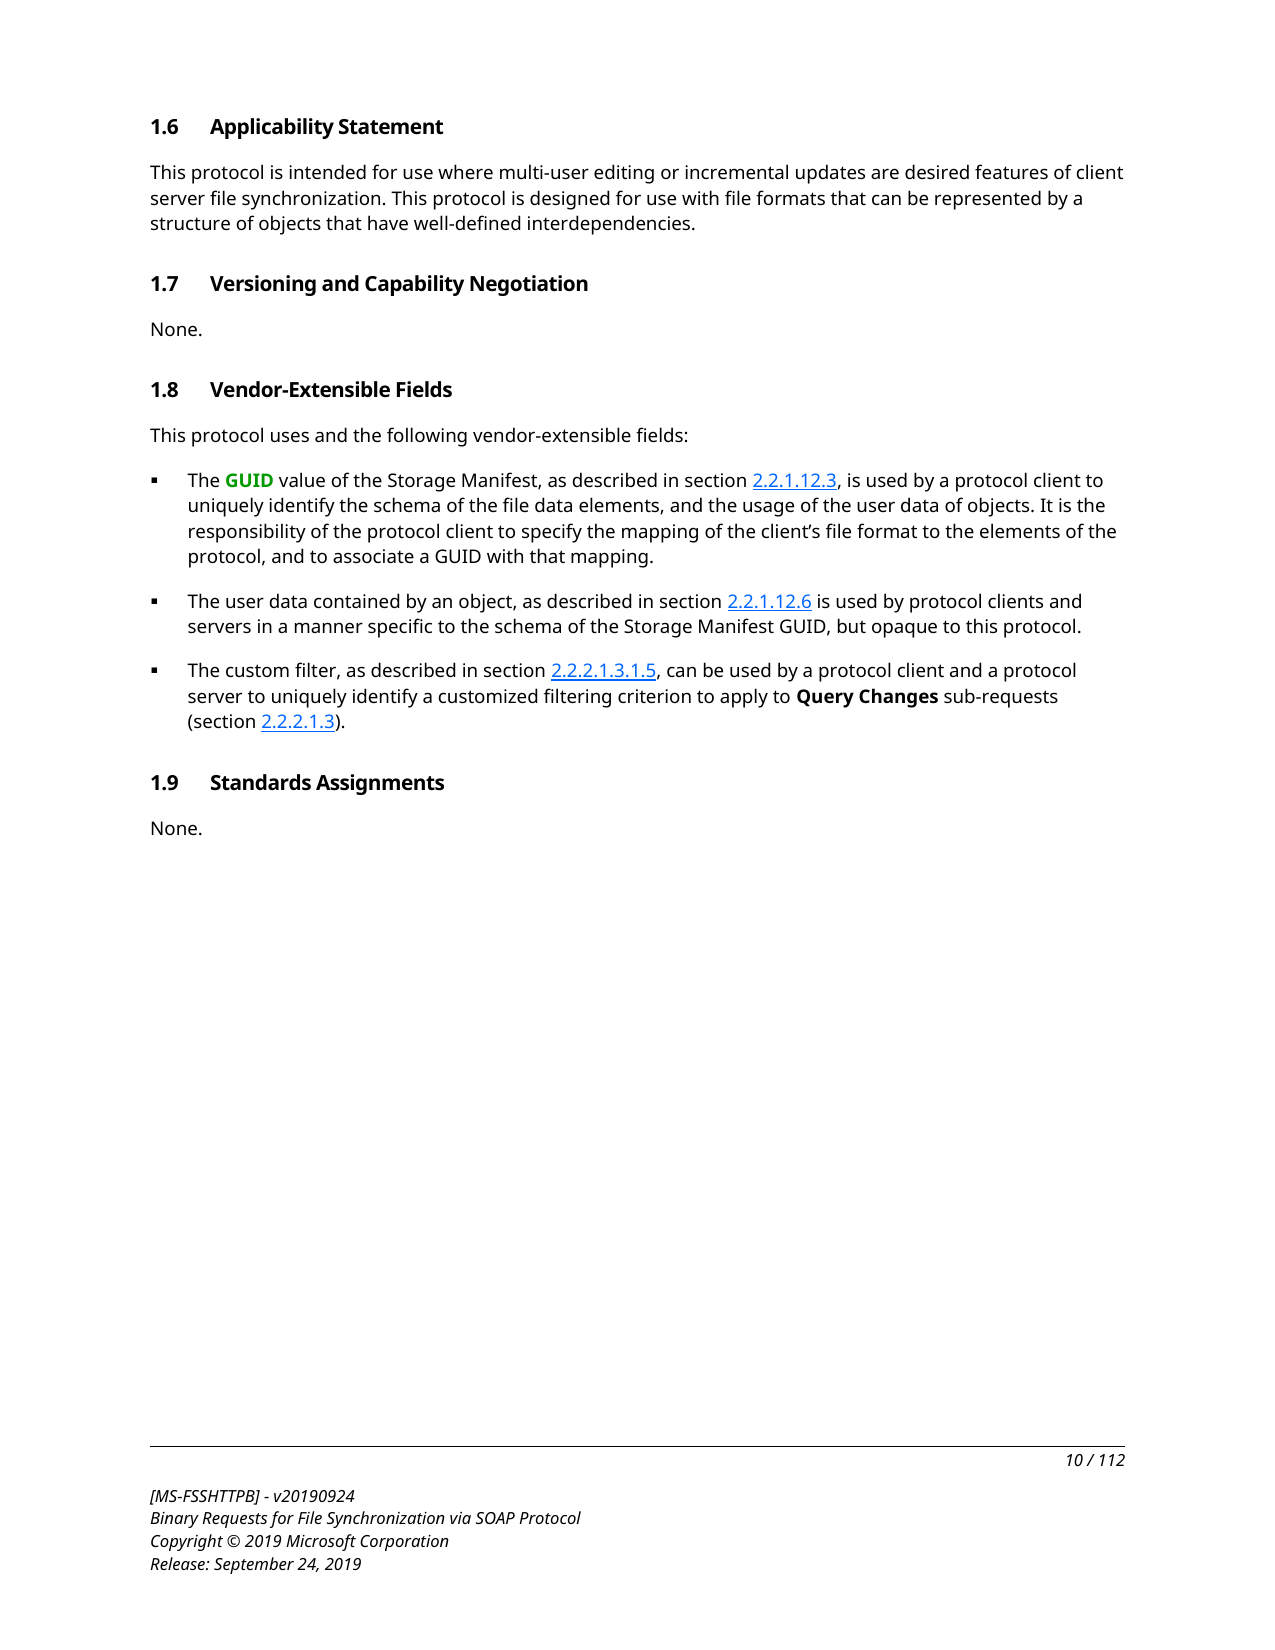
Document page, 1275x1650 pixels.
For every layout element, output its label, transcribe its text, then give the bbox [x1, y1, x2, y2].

text This protocol is intended for use where multi-user editing or incremental updates are desired features of client server file synchronization. This protocol is designed for use with file formats that can be represented by a structure of objects that have well-defined interdependencies. [150, 160, 1125, 236]
list The custom filter, as described in section 2.2.2.1.3.1.5, can be used by a protocol client and a protocol server to uniquely identify a customized filtering criterion to apply to Query Changes sub-requests (section 2.2.2.1.3). [150, 658, 1125, 734]
text None. [150, 815, 1125, 840]
list The user data contained by an object, as described in section 2.2.1.12.6 is used by protocol clients and servers in a manner specific to the schema of the Storage Manifest GUID, but opaque to this protocol. [150, 588, 1125, 639]
subtitle Standards Assignments [150, 768, 1125, 796]
text None. [150, 317, 1125, 342]
list The GUID value of the Storage Manifest, as described in section 2.2.1.12.3, is used by a protocol client to uniquely identify the schema of the file data elements, and the usage of the user data of objects. It is the responsibility of the protocol client to specify the mapping of the client’s file format to the elements of the protocol, and to associate a GUID with that mapping. [150, 467, 1125, 569]
subtitle Vendor-Extensible Fields [150, 376, 1125, 404]
subtitle Applicability Statement [150, 112, 1125, 141]
subtitle Versioning and Capability Negotiation [150, 269, 1125, 298]
text This protocol uses and the following vendor-extensible fields: [150, 423, 1125, 448]
